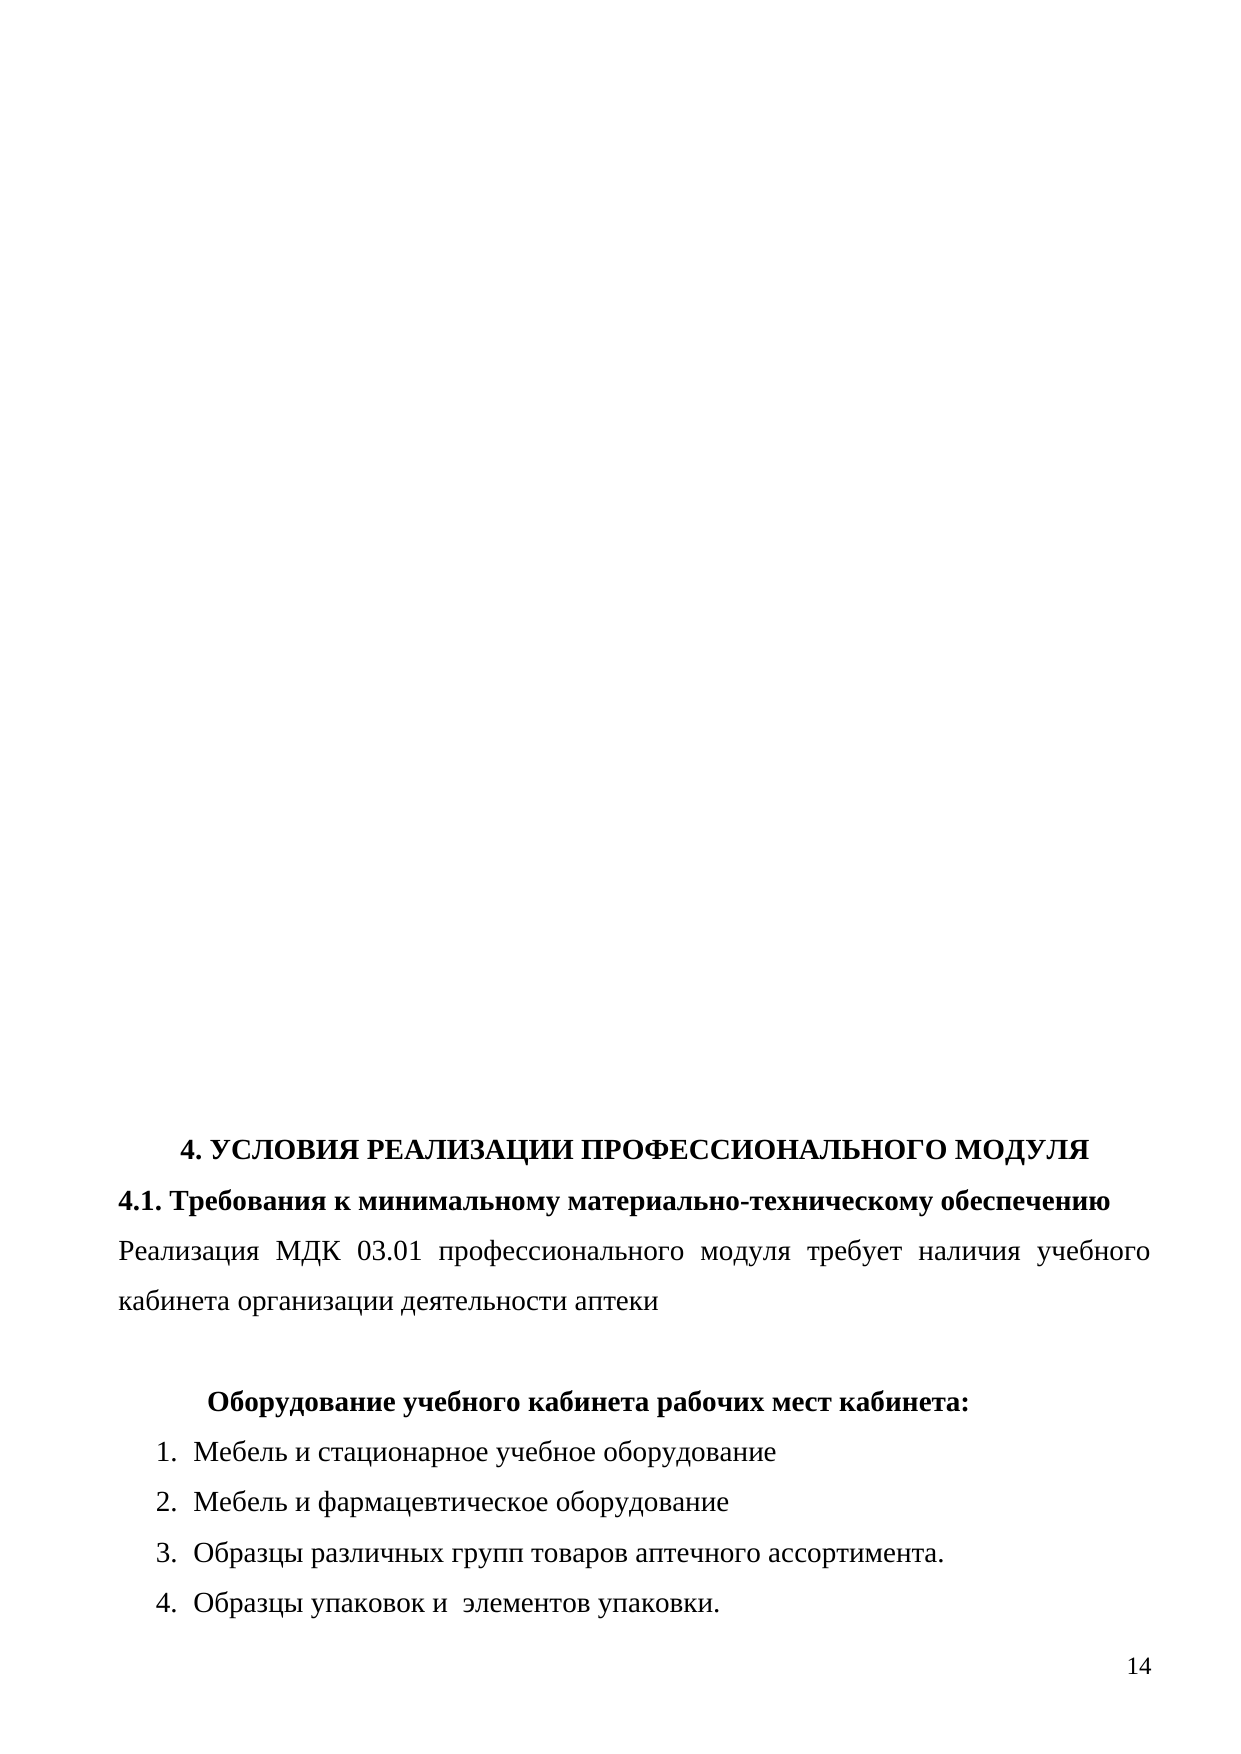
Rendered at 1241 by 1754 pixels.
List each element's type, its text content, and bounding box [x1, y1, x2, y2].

list Мебель и фармацевтическое оборудование [156, 1484, 1152, 1518]
list Образцы упаковок и элементов упаковки. [156, 1585, 1152, 1619]
list Образцы различных групп товаров аптечного ассортимента. [156, 1535, 1152, 1568]
text 4. условия реализации профессионального модуля [118, 118, 1152, 1166]
text Реализация МДК 03.01 профессионального модуля требует наличия учебного кабинета организации деятельности аптеки [118, 1233, 1152, 1317]
list Мебель и стационарное учебное оборудование [156, 1434, 1152, 1468]
text Оборудование учебного кабинета рабочих мест кабинета: [118, 1384, 1152, 1417]
text 4.1. Требования к минимальному материально-техническому обеспечению [118, 1183, 1152, 1216]
